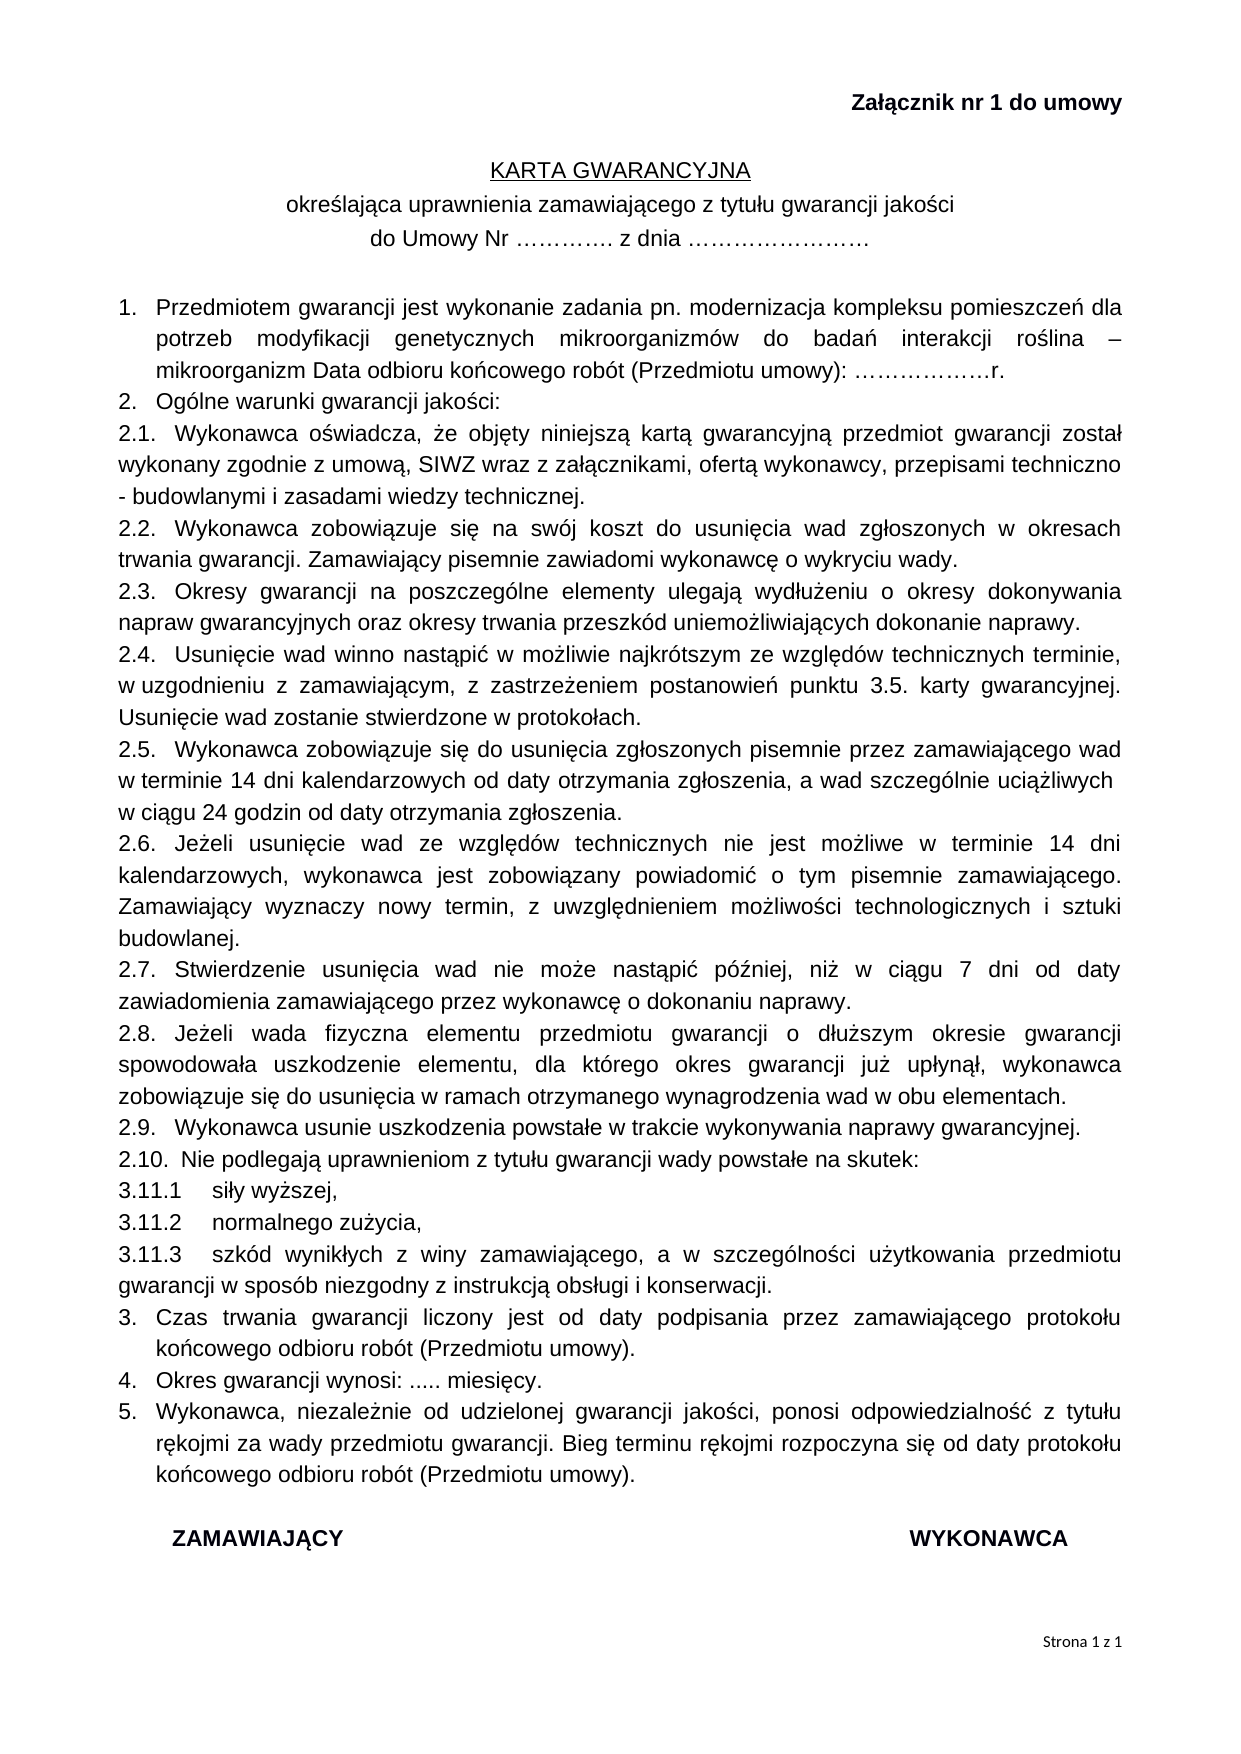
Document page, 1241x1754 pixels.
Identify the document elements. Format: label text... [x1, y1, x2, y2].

list Jeżeli usunięcie wad ze względów technicznych nie jest możliwe w terminie 14 dni kalendarzowych, wykonawca jest zobowiązany powiadomić o tym pisemnie zamawiającego. Zamawiający wyznaczy nowy termin, z uwzględnieniem możliwości technologicznych i sztuki budowlanej. [118, 830, 1122, 951]
list Czas trwania gwarancji liczony jest od daty podpisania przez zamawiającego protokołu końcowego odbioru robót (Przedmiotu umowy). [118, 1304, 1122, 1362]
list Nie podlegają uprawnieniom z tytułu gwarancji wady powstałe na skutek: [118, 1146, 1122, 1172]
list Wykonawca oświadcza, że objęty niniejszą kartą gwarancyjną przedmiot gwarancji został wykonany zgodnie z umową, SIWZ wraz z załącznikami, ofertą wykonawcy, przepisami techniczno - budowlanymi i zasadami wiedzy technicznej. [118, 420, 1122, 509]
list Jeżeli wada fizyczna elementu przedmiotu gwarancji o dłuższym okresie gwarancji spowodowała uszkodzenie elementu, dla którego okres gwarancji już upłynął, wykonawca zobowiązuje się do usunięcia w ramach otrzymanego wynagrodzenia wad w obu elementach. [118, 1019, 1122, 1109]
list Okres gwarancji wynosi: ..... miesięcy. [118, 1367, 1122, 1393]
list Usunięcie wad winno nastąpić w możliwie najkrótszym ze względów technicznych terminie, w uzgodnieniu z zamawiającym, z zastrzeżeniem postanowień punktu 3.5. karty gwarancyjnej. Usunięcie wad zostanie stwierdzone w protokołach. [118, 641, 1122, 730]
list Przedmiotem gwarancji jest wykonanie zadania pn. modernizacja kompleksu pomieszczeń dla potrzeb modyfikacji genetycznych mikroorganizmów do badań interakcji roślina – mikroorganizm Data odbioru końcowego robót (Przedmiotu umowy): ………………r. [118, 294, 1122, 383]
text KARTA GWARANCYJNA [118, 157, 1122, 183]
list Wykonawca usunie uszkodzenia powstałe w trakcie wykonywania naprawy gwarancyjnej. [118, 1114, 1122, 1141]
list Wykonawca zobowiązuje się do usunięcia zgłoszonych pisemnie przez zamawiającego wad w terminie 14 dni kalendarzowych od daty otrzymania zgłoszenia, a wad szczególnie uciążliwych w ciągu 24 godzin od daty otrzymania zgłoszenia. [118, 736, 1122, 825]
text Załącznik nr 1 do umowy [118, 89, 1122, 115]
list Ogólne warunki gwarancji jakości: [118, 388, 1122, 415]
list Stwierdzenie usunięcia wad nie może nastąpić później, niż w ciągu 7 dni od daty zawiadomienia zamawiającego przez wykonawcę o dokonaniu naprawy. [118, 956, 1122, 1014]
text do Umowy Nr …………. z dnia …………………… [118, 225, 1122, 252]
list normalnego zużycia, [118, 1209, 1122, 1235]
list Wykonawca, niezależnie od udzielonej gwarancji jakości, ponosi odpowiedzialność z tytułu rękojmi za wady przedmiotu gwarancji. Bieg terminu rękojmi rozpoczyna się od daty protokołu końcowego odbioru robót (Przedmiotu umowy). [118, 1398, 1122, 1488]
text ZAMAWIAJĄCY WYKONAWCA [118, 1524, 1122, 1551]
list siły wyższej, [118, 1177, 1122, 1204]
text określająca uprawnienia zamawiającego z tytułu gwarancji jakości [118, 191, 1122, 217]
list Wykonawca zobowiązuje się na swój koszt do usunięcia wad zgłoszonych w okresach trwania gwarancji. Zamawiający pisemnie zawiadomi wykonawcę o wykryciu wady. [118, 514, 1122, 572]
list Okresy gwarancji na poszczególne elementy ulegają wydłużeniu o okresy dokonywania napraw gwarancyjnych oraz okresy trwania przeszkód uniemożliwiających dokonanie naprawy. [118, 578, 1122, 636]
list szkód wynikłych z winy zamawiającego, a w szczególności użytkowania przedmiotu gwarancji w sposób niezgodny z instrukcją obsługi i konserwacji. [118, 1241, 1122, 1298]
